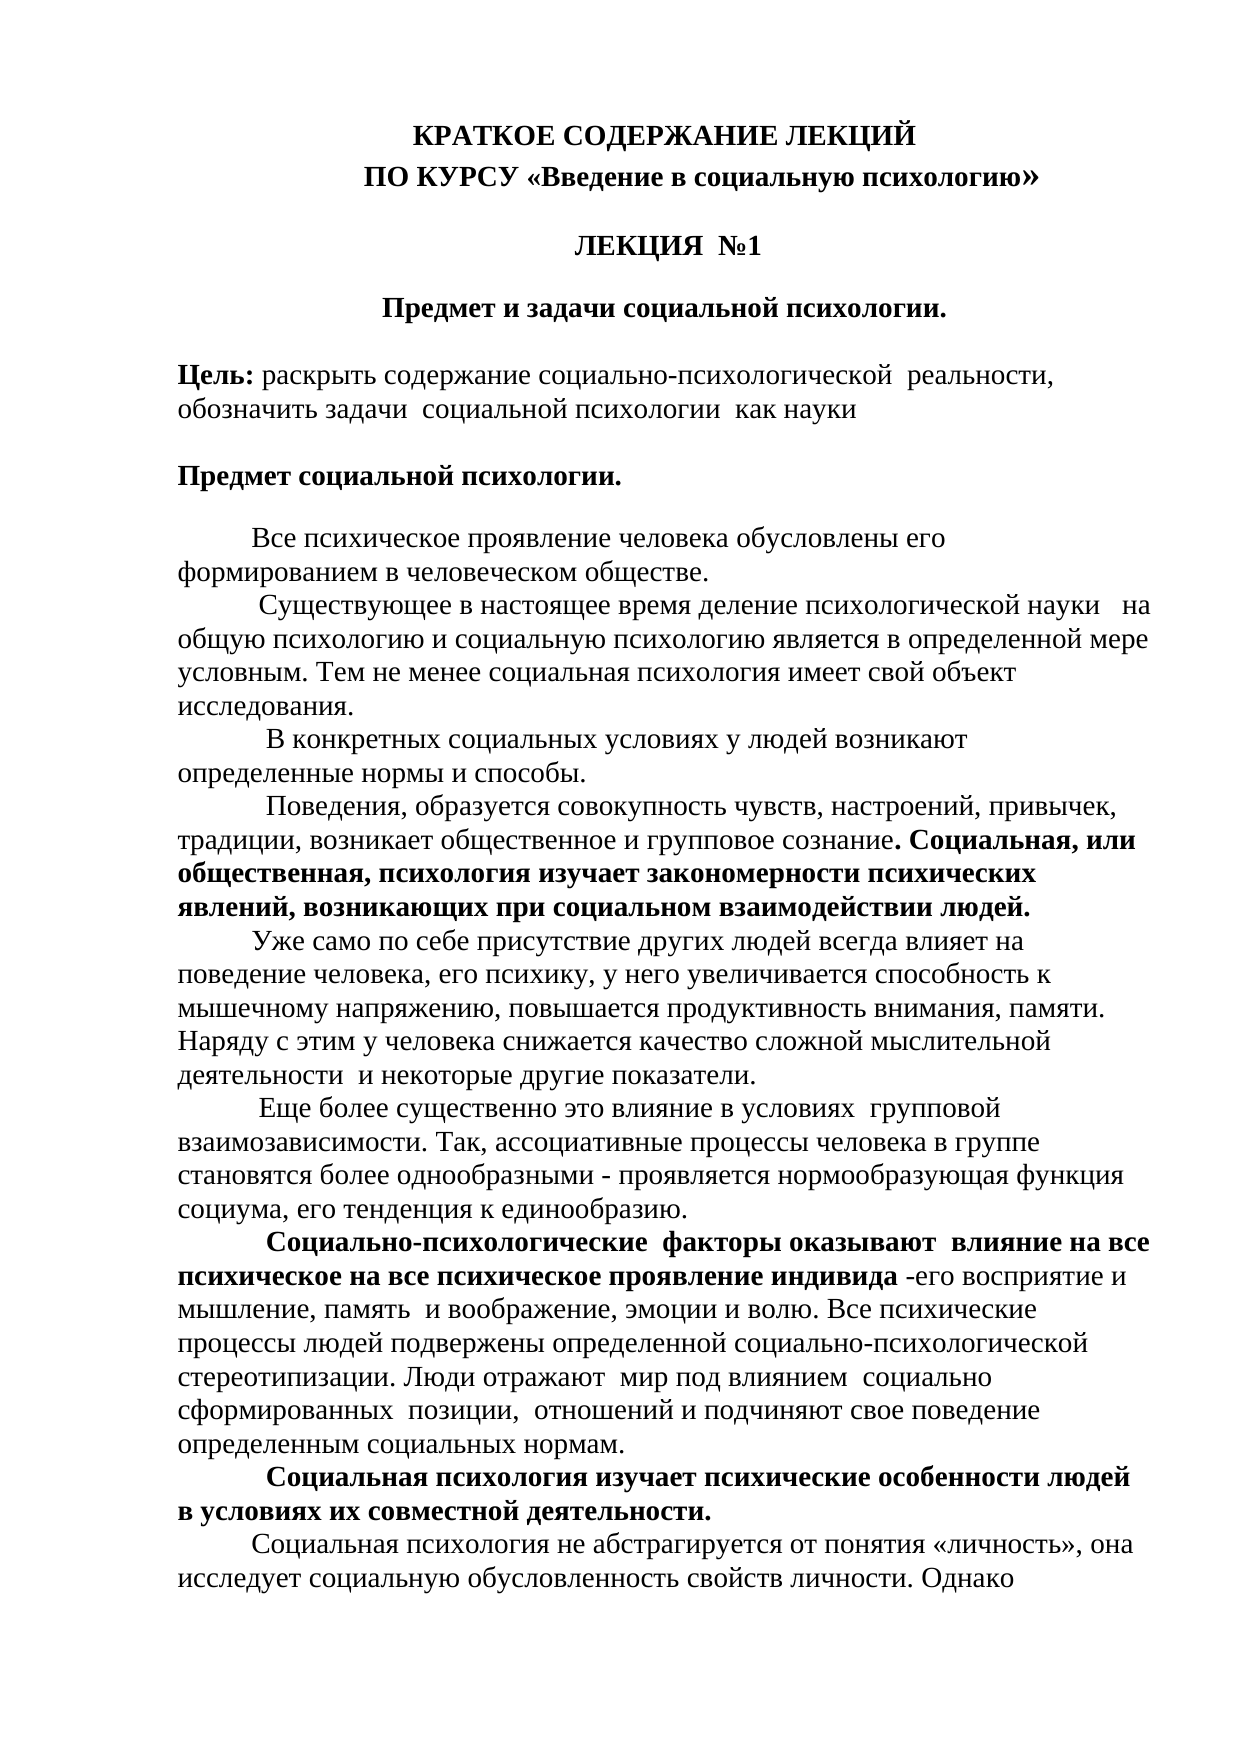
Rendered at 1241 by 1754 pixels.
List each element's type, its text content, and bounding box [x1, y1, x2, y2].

text Социальная психология изучает психические особенности людей в условиях их совместной деятельности. [177, 1459, 1152, 1526]
text В конкретных социальных условиях у людей возникают определенные нормы и способы. [177, 721, 1152, 788]
text Предмет и задачи социальной психологии. [177, 290, 1152, 324]
title КРАТКОЕ СОДЕРЖАНИЕ ЛЕКЦИЙ [177, 118, 1152, 152]
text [177, 1526, 1152, 1593]
text Поведения, образуется совокупность чувств, настроений, привычек, традиции, возникает общественное и групповое сознание. Социальная, или общественная, психология изучает закономерности психических явлений, возникающих при социальном взаимодействии людей. [177, 788, 1152, 923]
text Предмет социальной психологии. [177, 458, 1152, 491]
text ЛЕКЦИЯ №1 [177, 228, 1152, 261]
text Существующее в настоящее время деление психологической науки на общую психологию и социальную психологию является в определенной мере условным. Тем не менее социальная психология имеет свой объект исследования. [177, 587, 1152, 721]
text Уже само по себе присутствие других людей всегда влияет на поведение человека, его психику, у него увеличивается способность к мышечному напряжению, повышается продуктивность внимания, памяти. Наряду с этим у человека снижается качество сложной мыслительной деятельности и некоторые другие показатели. [177, 923, 1152, 1090]
text Все психическое проявление человека обусловлены его формированием в человеческом обществе. [177, 520, 1152, 587]
text Цель: раскрыть содержание социально-психологической реальности, обозначить задачи социальной психологии как науки [177, 357, 1152, 424]
text Еще более существенно это влияние в условиях групповой взаимозависимости. Так, ассоциативные процессы человека в группе становятся более однообразными - проявляется нормообразующая функция социума, его тенденция к единообразию. [177, 1090, 1152, 1224]
text ПО КУРСУ «Введение в социальную психологию» [177, 152, 1152, 195]
text Социально-психологические факторы оказывают влияние на все психическое на все психическое проявление индивида -его восприятие и мышление, память и воображение, эмоции и волю. Все психические процессы людей подвержены определенной социально-психологической стереотипизации. Люди отражают мир под влиянием социально сформированных позиции, отношений и подчиняют свое поведение определенным социальных нормам. [177, 1224, 1152, 1459]
